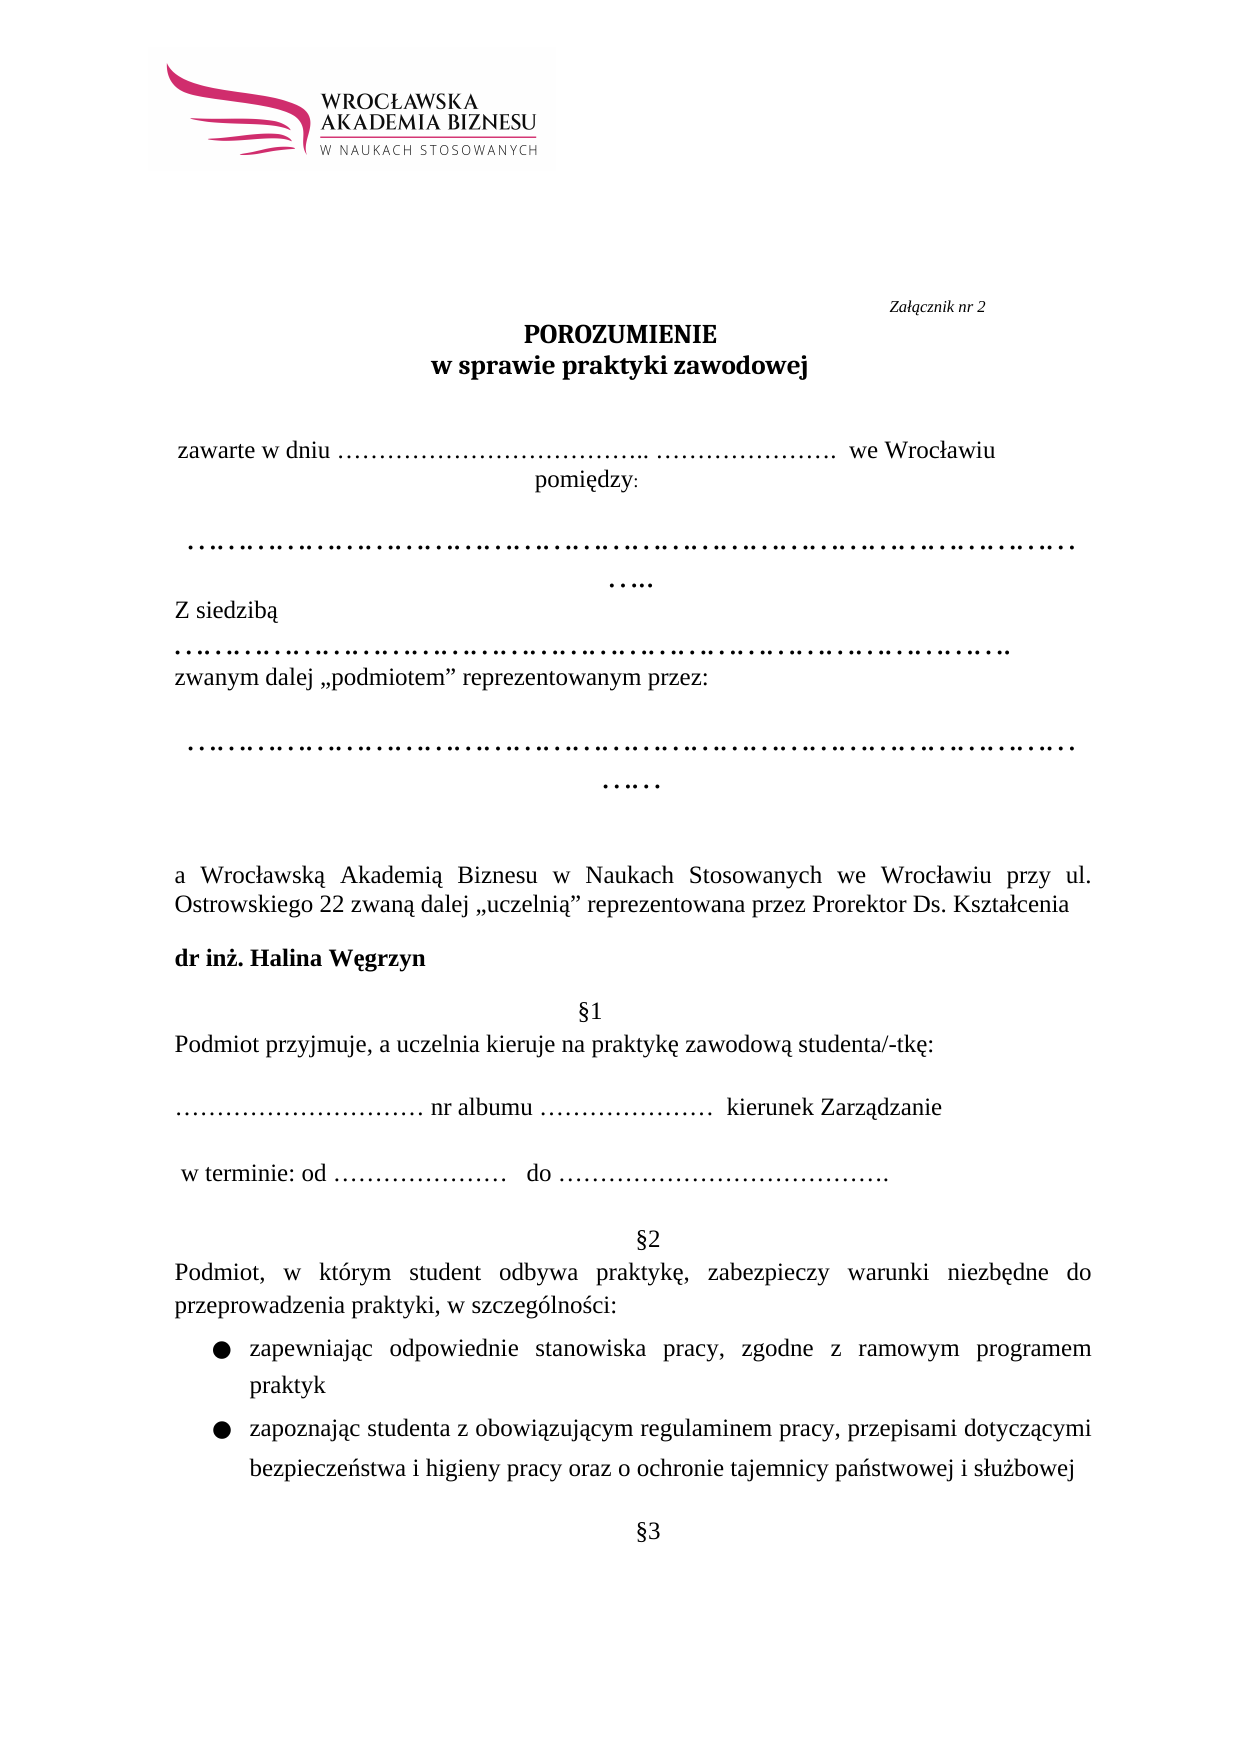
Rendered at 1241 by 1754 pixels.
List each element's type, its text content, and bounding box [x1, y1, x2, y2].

text zawarte w dniu ……………………………….. …………………. we Wrocławiu pomiędzy: [148, 436, 1025, 493]
text §2 [635, 1224, 1093, 1253]
text w terminie: od ………………… do …………………………………. [174, 1158, 1092, 1187]
text Z siedzibą …………………………………………………………………………. [174, 595, 1093, 662]
text …………………………………………………………………………………… [174, 719, 1093, 796]
list zapewniając odpowiednie stanowiska pracy, zgodne z ramowym programem praktyk [212, 1323, 1093, 1399]
text Podmiot przyjmuje, a uczelnia kieruje na praktykę zawodową studenta/-tkę: [174, 1029, 1093, 1058]
text Podmiot, w którym student odbywa praktykę, zabezpieczy warunki niezbędne do przeprowadzenia praktyki, w szczególności: [174, 1257, 1092, 1319]
text §3 [635, 1516, 1093, 1545]
text dr inż. Halina Węgrzyn [174, 943, 1093, 971]
picture [147, 47, 556, 171]
text Załącznik nr 2 [174, 297, 986, 316]
text zwanym dalej „podmiotem” reprezentowanym przez: [174, 662, 1093, 691]
text a Wrocławską Akademią Biznesu w Naukach Stosowanych we Wrocławiu przy ul. Ostrowskiego 22 zwaną dalej „uczelnią” reprezentowana przez Prorektor Ds. Kształcenia [174, 860, 1093, 918]
text POROZUMIENIE [148, 319, 1093, 350]
text ………………………………………………………………………………….. [174, 518, 1093, 595]
text w sprawie praktyki zawodowej [148, 350, 1093, 381]
list zapoznając studenta z obowiązującym regulaminem pracy, przepisami dotyczącymi bezpieczeństwa i higieny pracy oraz o ochronie tajemnicy państwowej i służbowej [212, 1402, 1092, 1482]
text ………………………… nr albumu ………………… kierunek Zarządzanie [174, 1092, 1092, 1121]
text §1 [387, 996, 793, 1025]
